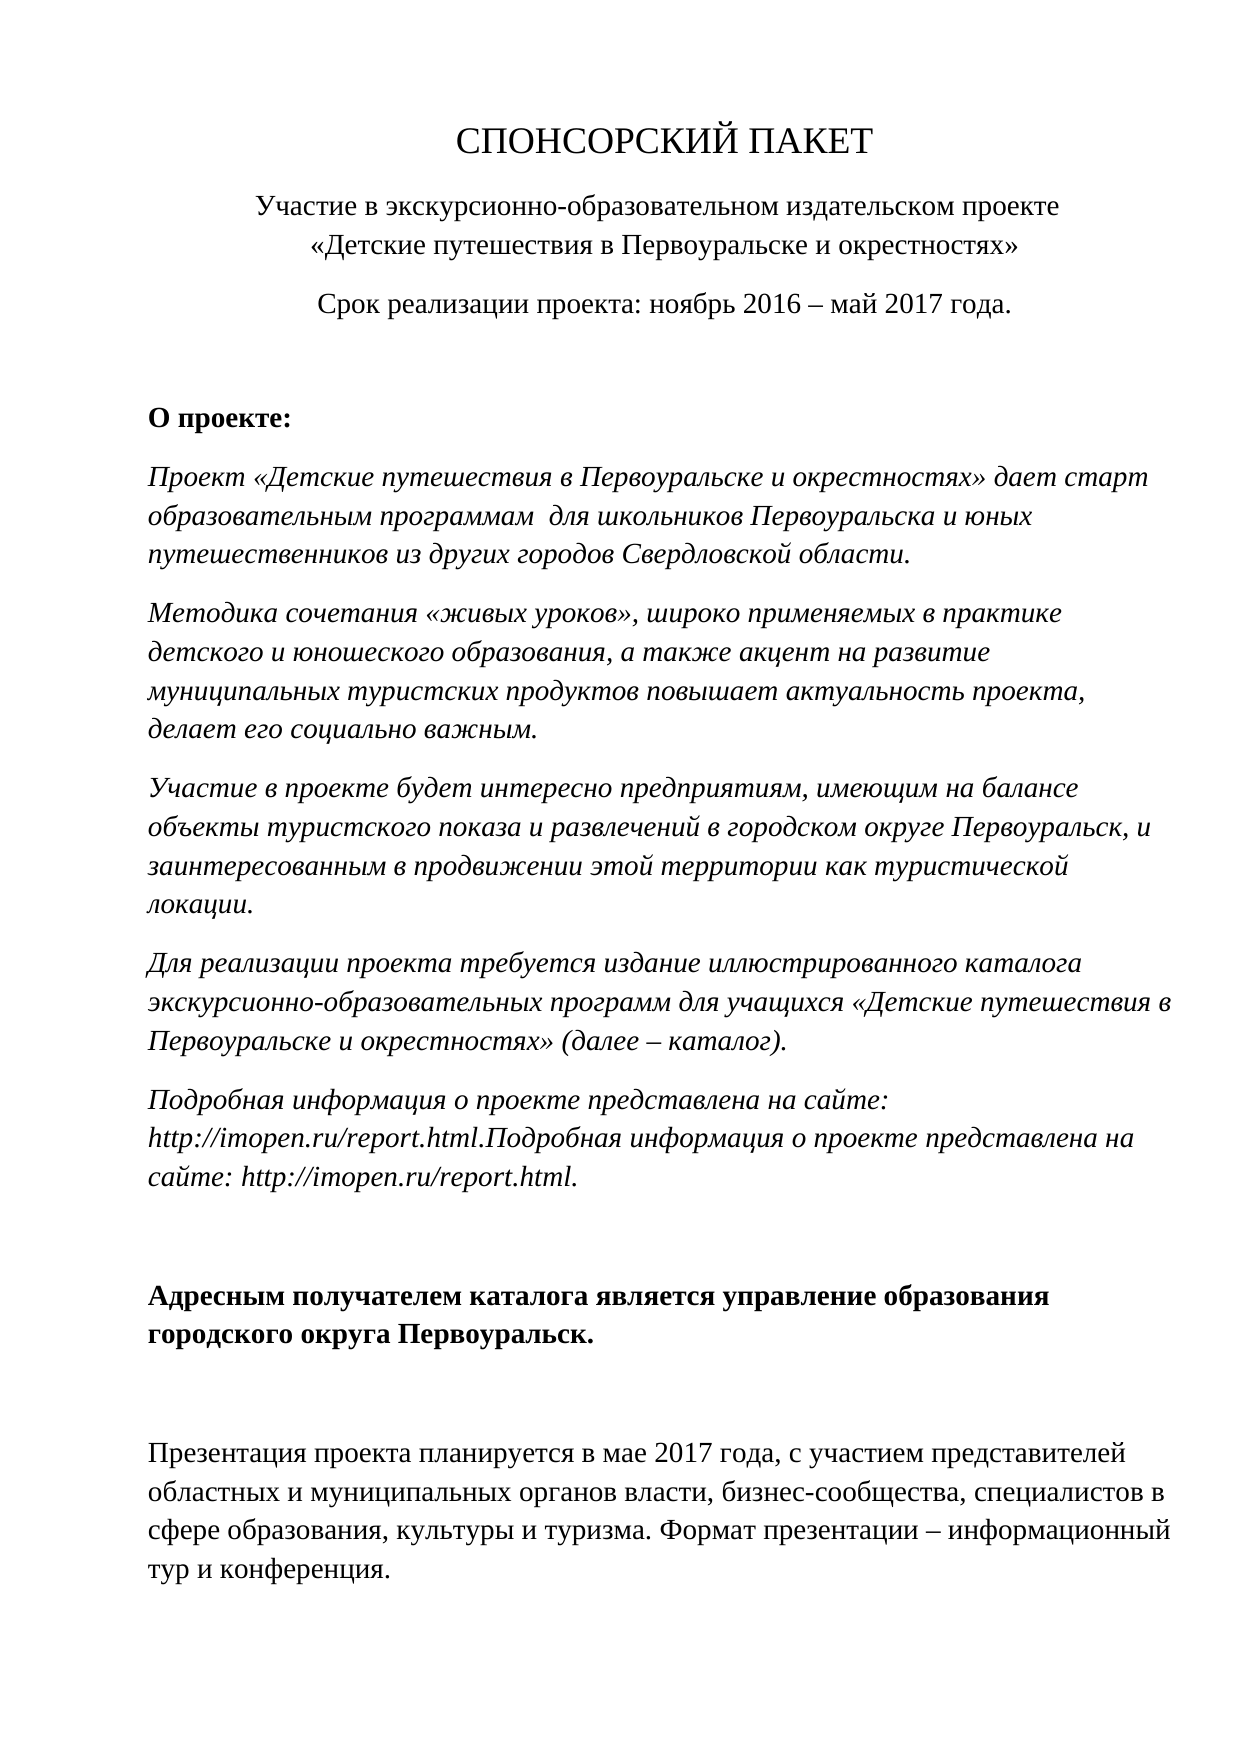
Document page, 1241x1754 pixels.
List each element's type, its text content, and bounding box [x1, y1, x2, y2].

text Адресным получателем каталога является управление образования городского округа Первоуральск. [148, 1278, 1181, 1350]
text Методика сочетания «живых уроков», широко применяемых в практике детского и юношеского образования, а также акцент на развитие муниципальных туристских продуктов повышает актуальность проекта, делает его социально важным. [148, 596, 1181, 745]
text Участие в проекте будет интересно предприятиям, имеющим на балансе объекты туристского показа и развлечений в городском округе Первоуральск, и заинтересованным в продвижении этой территории как туристической локации. [148, 771, 1181, 920]
text Презентация проекта планируется в мае 2017 года, с участием представителей областных и муниципальных органов власти, бизнес-сообщества, специалистов в сфере образования, культуры и туризма. Формат презентации – информационный тур и конференция. [148, 1435, 1181, 1584]
text Для реализации проекта требуется издание иллюстрированного каталога экскурсионно-образовательных программ для учащихся «Детские путешествия в Первоуральске и окрестностях» (далее – каталог). [148, 946, 1181, 1056]
text Срок реализации проекта: ноябрь 2016 – май 2017 года. [148, 286, 1181, 320]
text Участие в экскурсионно-образовательном издательском проекте «Детские путешествия в Первоуральске и окрестностях» [148, 188, 1181, 261]
text Подробная информация о проекте представлена на сайте: http://imopen.ru/report.html.Подробная информация о проекте представлена на сайте: http://imopen.ru/report.html. [148, 1082, 1181, 1193]
text Проект «Детские путешествия в Первоуральске и окрестностях» дает старт образовательным программам для школьников Первоуральска и юных путешественников из других городов Свердловской области. [148, 459, 1181, 570]
text СПОНСОРСКИЙ ПАКЕТ [148, 118, 1181, 161]
text О проекте: [148, 400, 1181, 433]
